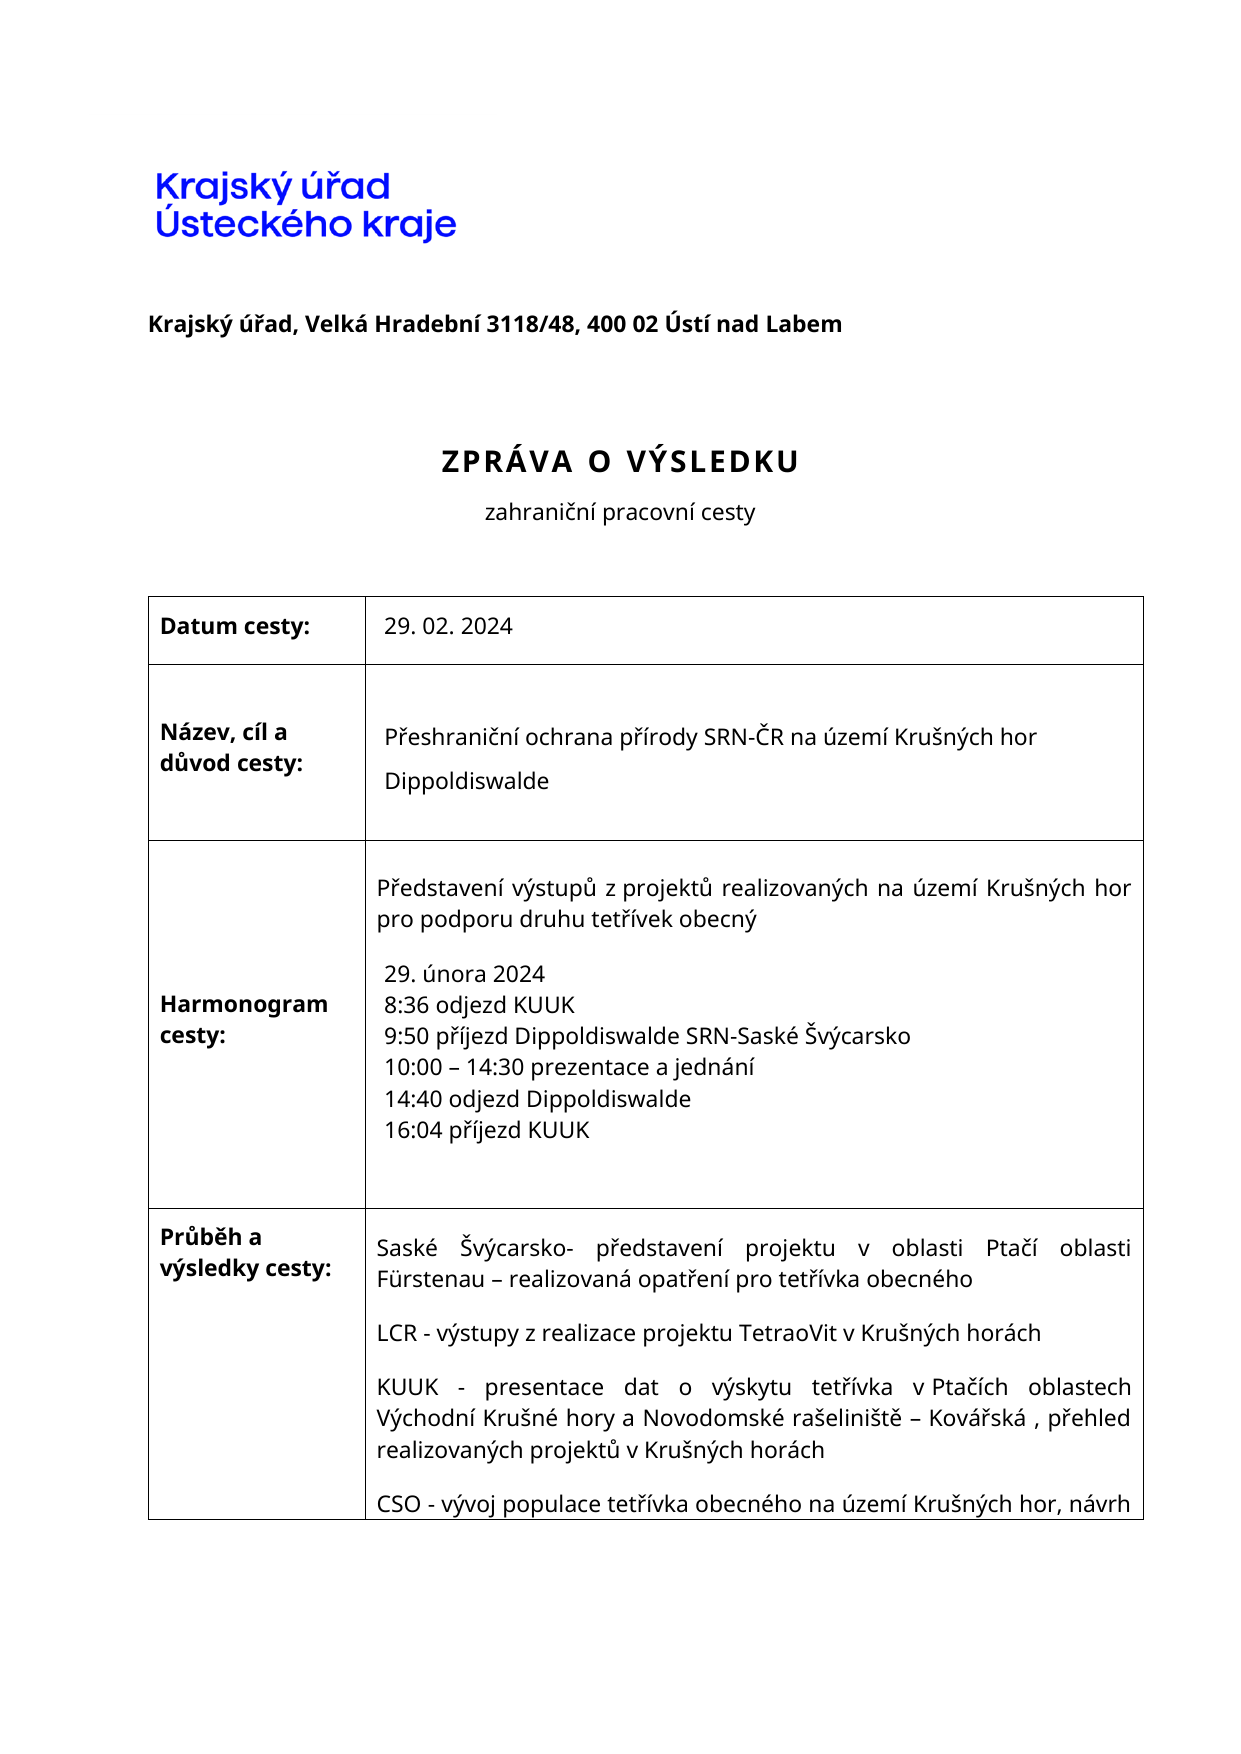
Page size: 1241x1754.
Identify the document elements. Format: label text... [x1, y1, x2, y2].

text zpráva o výsledku [148, 433, 1092, 484]
table_cell Harmonogram cesty: [149, 841, 365, 1207]
text Krajský úřad, Velká Hradební 3118/48, 400 02 Ústí nad Labem [148, 308, 1092, 339]
table_cell Název, cíl a důvod cesty: [149, 665, 365, 840]
table_header Datum cesty: [149, 597, 365, 664]
picture [88, 114, 498, 285]
text zahraniční pracovní cesty [148, 496, 1092, 527]
table_header 29. 02. 2024 [366, 597, 1143, 664]
table_cell Přeshraniční ochrana přírody SRN-ČR na území Krušných hor Dippoldiswalde [366, 665, 1143, 840]
table_cell Představení výstupů z projektů realizovaných na území Krušných hor pro podporu druhu tetřívek obecný 29. února 2024 8:36 odjezd KUUK 9:50 příjezd Dippoldiswalde SRN-Saské Švýcarsko 10:00 – 14:30 prezentace a jednání 14:40 odjezd Dippoldiswalde 16:04 příjezd KUUK [366, 841, 1143, 1207]
table_cell Průběh a výsledky cesty: [149, 1209, 365, 1519]
